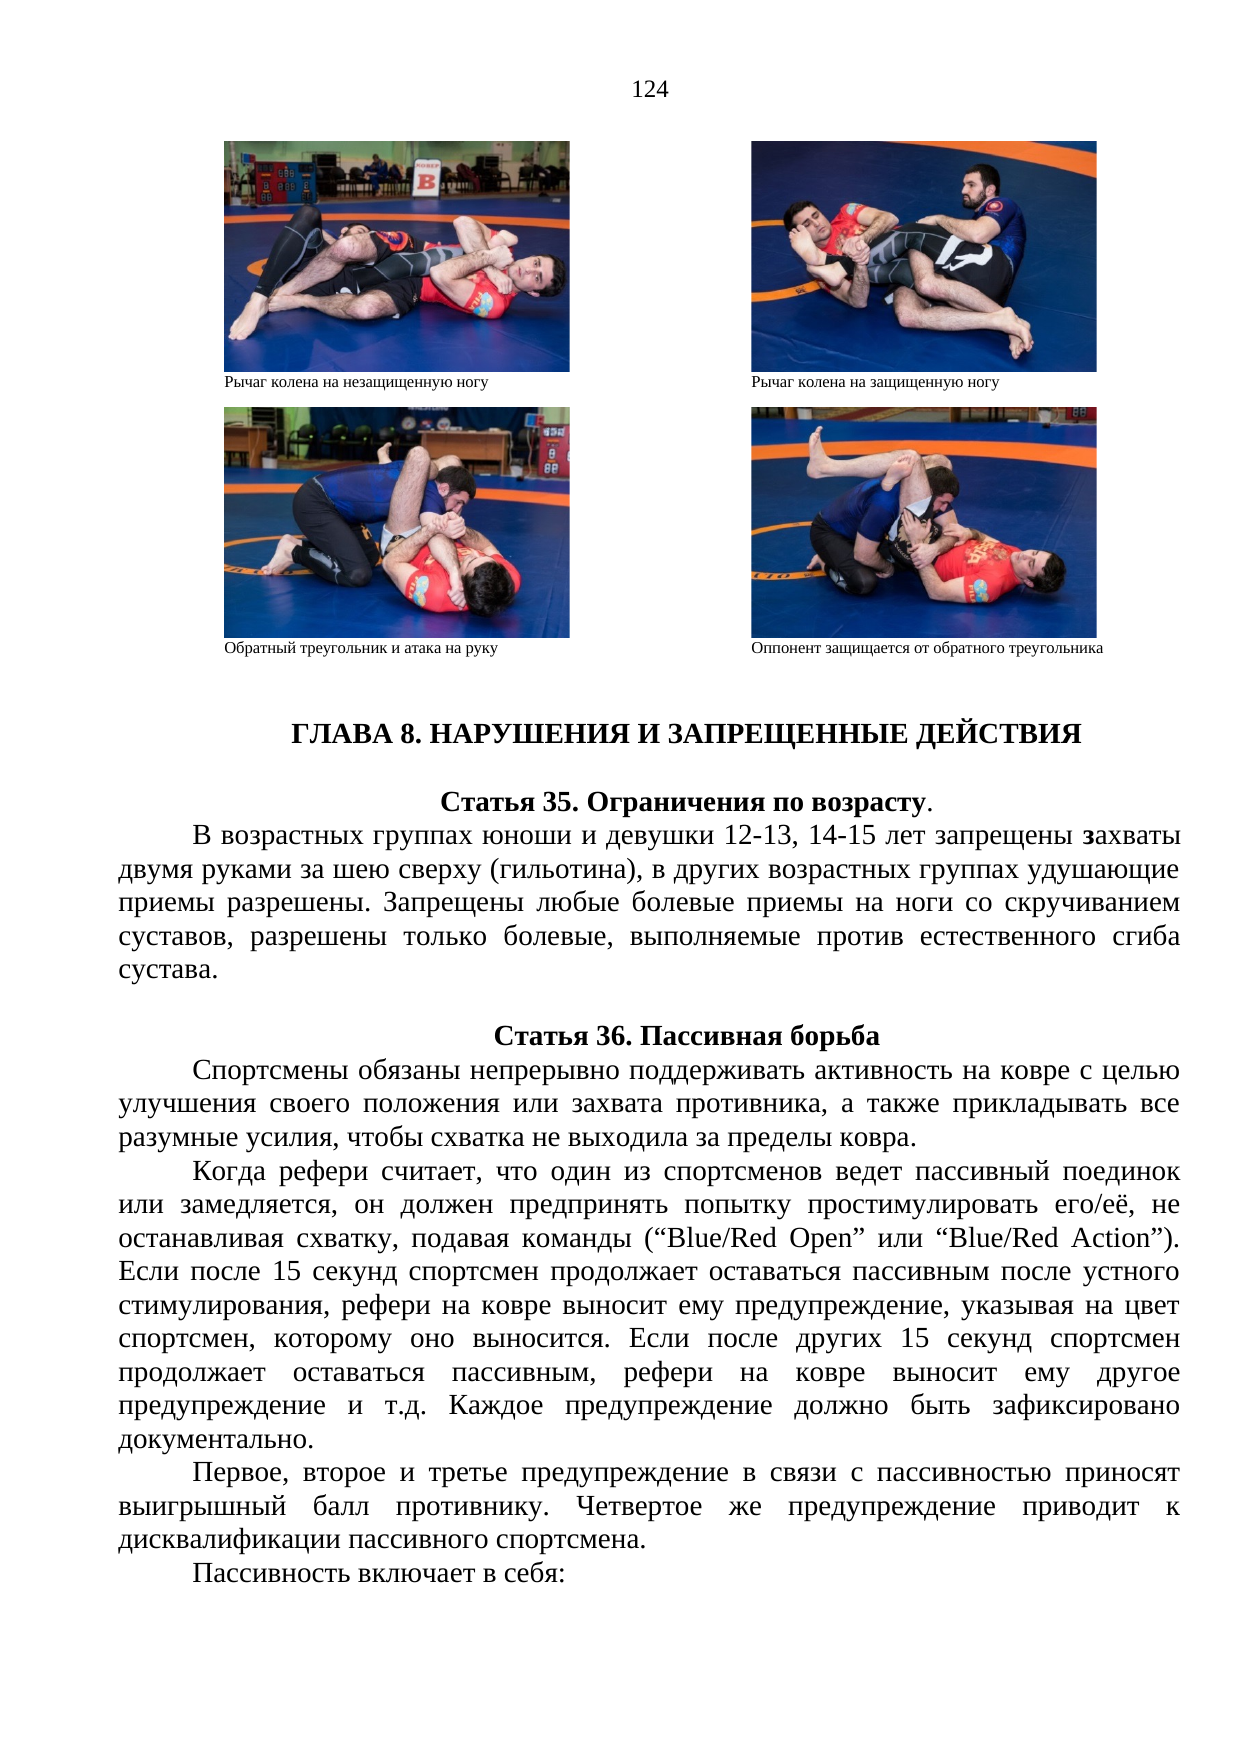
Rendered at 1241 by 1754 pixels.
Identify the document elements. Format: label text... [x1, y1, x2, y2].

text Статья 36. Пассивная борьба [118, 1018, 1181, 1052]
picture [224, 141, 570, 372]
picture [751, 141, 1097, 372]
picture [224, 407, 570, 638]
text Пассивность включает в себя: [118, 1555, 1181, 1589]
text Когда рефери считает, что один из спортсменов ведет пассивный поединок или замедляется, он должен предпринять попытку простимулировать его/её, не останавливая схватку, подавая команды (“Blue/Red Open” или “Blue/Red Action”). Если после 15 секунд спортсмен продолжает оставаться пассивным после устного стимулирования, рефери на ковре выносит ему предупреждение, указывая на цвет спортсмен, которому оно выносится. Если после других 15 секунд спортсмен продолжает оставаться пассивным, рефери на ковре выносит ему другое предупреждение и т.д. Каждое предупреждение должно быть зафиксировано документально. [118, 1153, 1181, 1454]
picture [751, 407, 1097, 638]
text Спортсмены обязаны непрерывно поддерживать активность на ковре с целью улучшения своего положения или захвата противника, а также прикладывать все разумные усилия, чтобы схватка не выходила за пределы ковра. [118, 1052, 1181, 1153]
text Первое, второе и третье предупреждение в связи с пассивностью приносят выигрышный балл противнику. Четвертое же предупреждение приводит к дисквалификации пассивного спортсмена. [118, 1454, 1181, 1555]
text ГЛАВА 8. НАРУШЕНИЯ И ЗАПРЕЩЕННЫЕ ДЕЙСТВИЯ [118, 717, 1181, 750]
text Статья 35. Ограничения по возрасту. [118, 784, 1181, 817]
text В возрастных группах юноши и девушки 12-13, 14-15 лет запрещены захваты двумя руками за шею сверху (гильотина), в других возрастных группах удушающие приемы разрешены. Запрещены любые болевые приемы на ноги со скручиванием суставов, разрешены только болевые, выполняемые против естественного сгиба сустава. [118, 817, 1181, 985]
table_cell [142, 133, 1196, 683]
